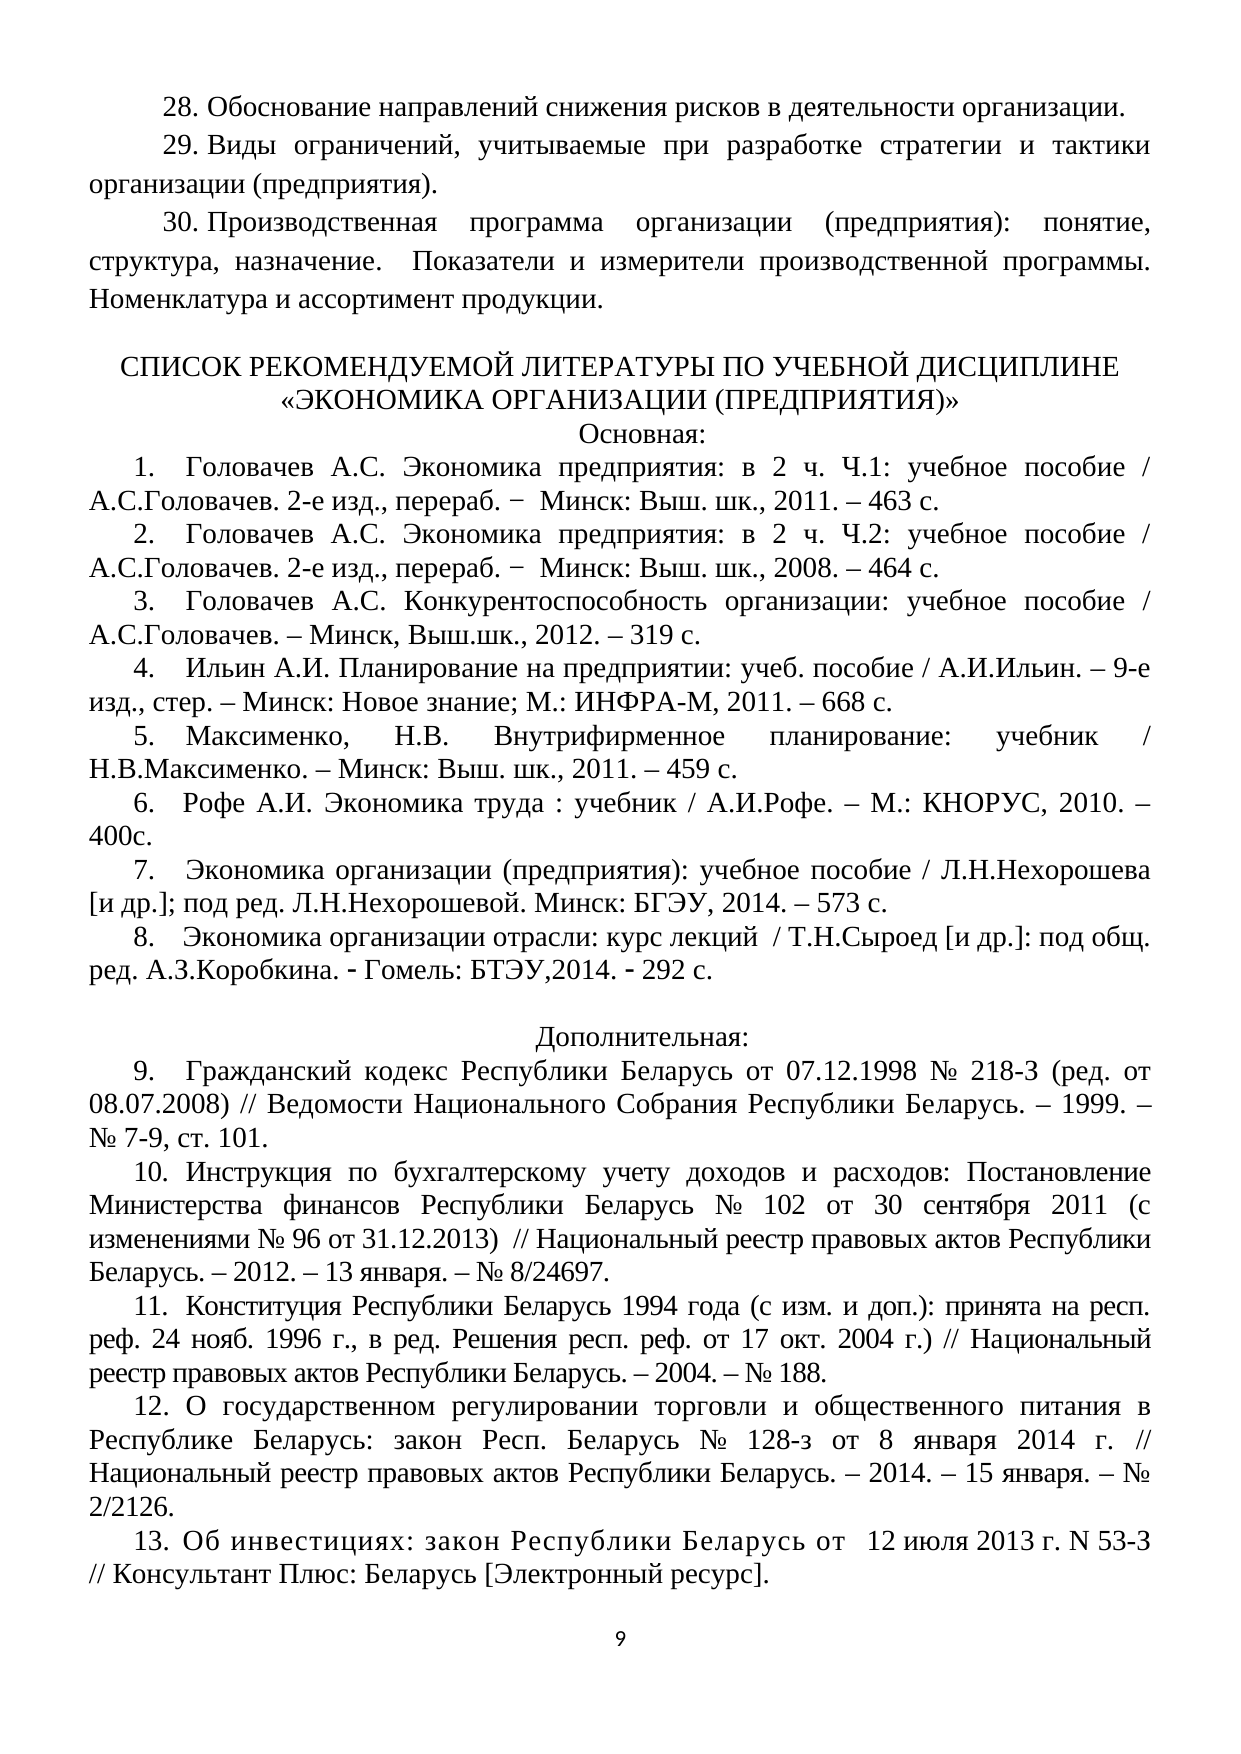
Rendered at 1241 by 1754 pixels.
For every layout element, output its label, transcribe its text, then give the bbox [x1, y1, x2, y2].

list Об инвестициях: закон Республики Беларусь от 12 июля 2013 г. N 53-З // Консультант Плюс: Беларусь [Электронный ресурс]. [89, 1523, 1152, 1590]
list Головачев А.С. Экономика предприятия: в 2 ч. Ч.1: учебное пособие / А.С.Головачев. 2-е изд., перераб. − Минск: Выш. шк., 2011. – 463 с. [89, 449, 1152, 516]
list Экономика организации отрасли: курс лекций / Т.Н.Сыроед [и др.]: под общ. ред. А.З.Коробкина. Гомель: БТЭУ,2014. 292 с. [89, 919, 1152, 986]
list О государственном регулировании торговли и общественного питания в Республике Беларусь: закон Респ. Беларусь № 128-з от 8 января 2014 г. // Национальный реестр правовых актов Республики Беларусь. – 2014. – 15 января. – № 2/2126. [89, 1388, 1152, 1523]
list Виды ограничений, учитываемые при разработке стратегии и тактики организации (предприятия). [89, 127, 1152, 199]
list Головачев А.С. Экономика предприятия: в 2 ч. Ч.2: учебное пособие / А.С.Головачев. 2-е изд., перераб. − Минск: Выш. шк., 2008. – 464 с. [89, 516, 1152, 583]
list Гражданский кодекс Республики Беларусь от 07.12.1998 № 218-З (ред. от 08.07.2008) // Ведомости Национального Собрания Республики Беларусь. – 1999. – № 7-9, ст. 101. [89, 1053, 1152, 1154]
list Максименко, Н.В. Внутрифирменное планирование: учебник / Н.В.Максименко. – Минск: Выш. шк., 2011. – 459 с. [89, 718, 1152, 785]
text Дополнительная: [89, 1019, 1152, 1053]
list Обоснование направлений снижения рисков в деятельности организации. [89, 89, 1152, 122]
list Конституция Республики Беларусь 1994 года (с изм. и доп.): принята на респ. реф. 24 нояб. ., в ред. Решения респ. реф. от 17 окт. .) // Национальный реестр правовых актов Республики Беларусь. – 2004. – № 188. [89, 1288, 1152, 1388]
list Производственная программа организации (предприятия): понятие, структура, назначение. Показатели и измерители производственной программы. Номенклатура и ассортимент продукции. [89, 204, 1152, 315]
text СПИСОК РЕКОМЕНДУЕМОЙ ЛИТЕРАТУРЫ ПО УЧЕБНОЙ ДИСЦИПЛИНЕ «ЭКОНОМИКА ОРГАНИЗАЦИИ (ПРЕДПРИЯТИЯ)» [89, 349, 1152, 416]
text Основная: [89, 416, 1152, 449]
list Головачев А.С. Конкурентоспособность организации: учебное пособие / А.С.Головачев. – Минск, Выш.шк., 2012. – 319 с. [89, 583, 1152, 651]
list Экономика организации (предприятия): учебное пособие / Л.Н.Нехорошева [и др.]; под ред. Л.Н.Нехорошевой. Минск: БГЭУ, 2014. – 573 с. [89, 852, 1152, 919]
list Ильин А.И. Планирование на предприятии: учеб. пособие / А.И.Ильин. – 9-е изд., стер. – Минск: Новое знание; М.: ИНФРА-М, 2011. – 668 с. [89, 651, 1152, 718]
list Инструкция по бухгалтерскому учету доходов и расходов: Постановление Министерства финансов Республики Беларусь № 102 от 30 сентября 2011 (с изменениями № 96 от 31.12.2013) // Национальный реестр правовых актов Республики Беларусь. – 2012. – 13 января. – № 8/24697. [89, 1154, 1152, 1288]
list Рофе А.И. Экономика труда : учебник / А.И.Рофе. – М.: КНОРУС, 2010. – 400с. [89, 785, 1152, 852]
